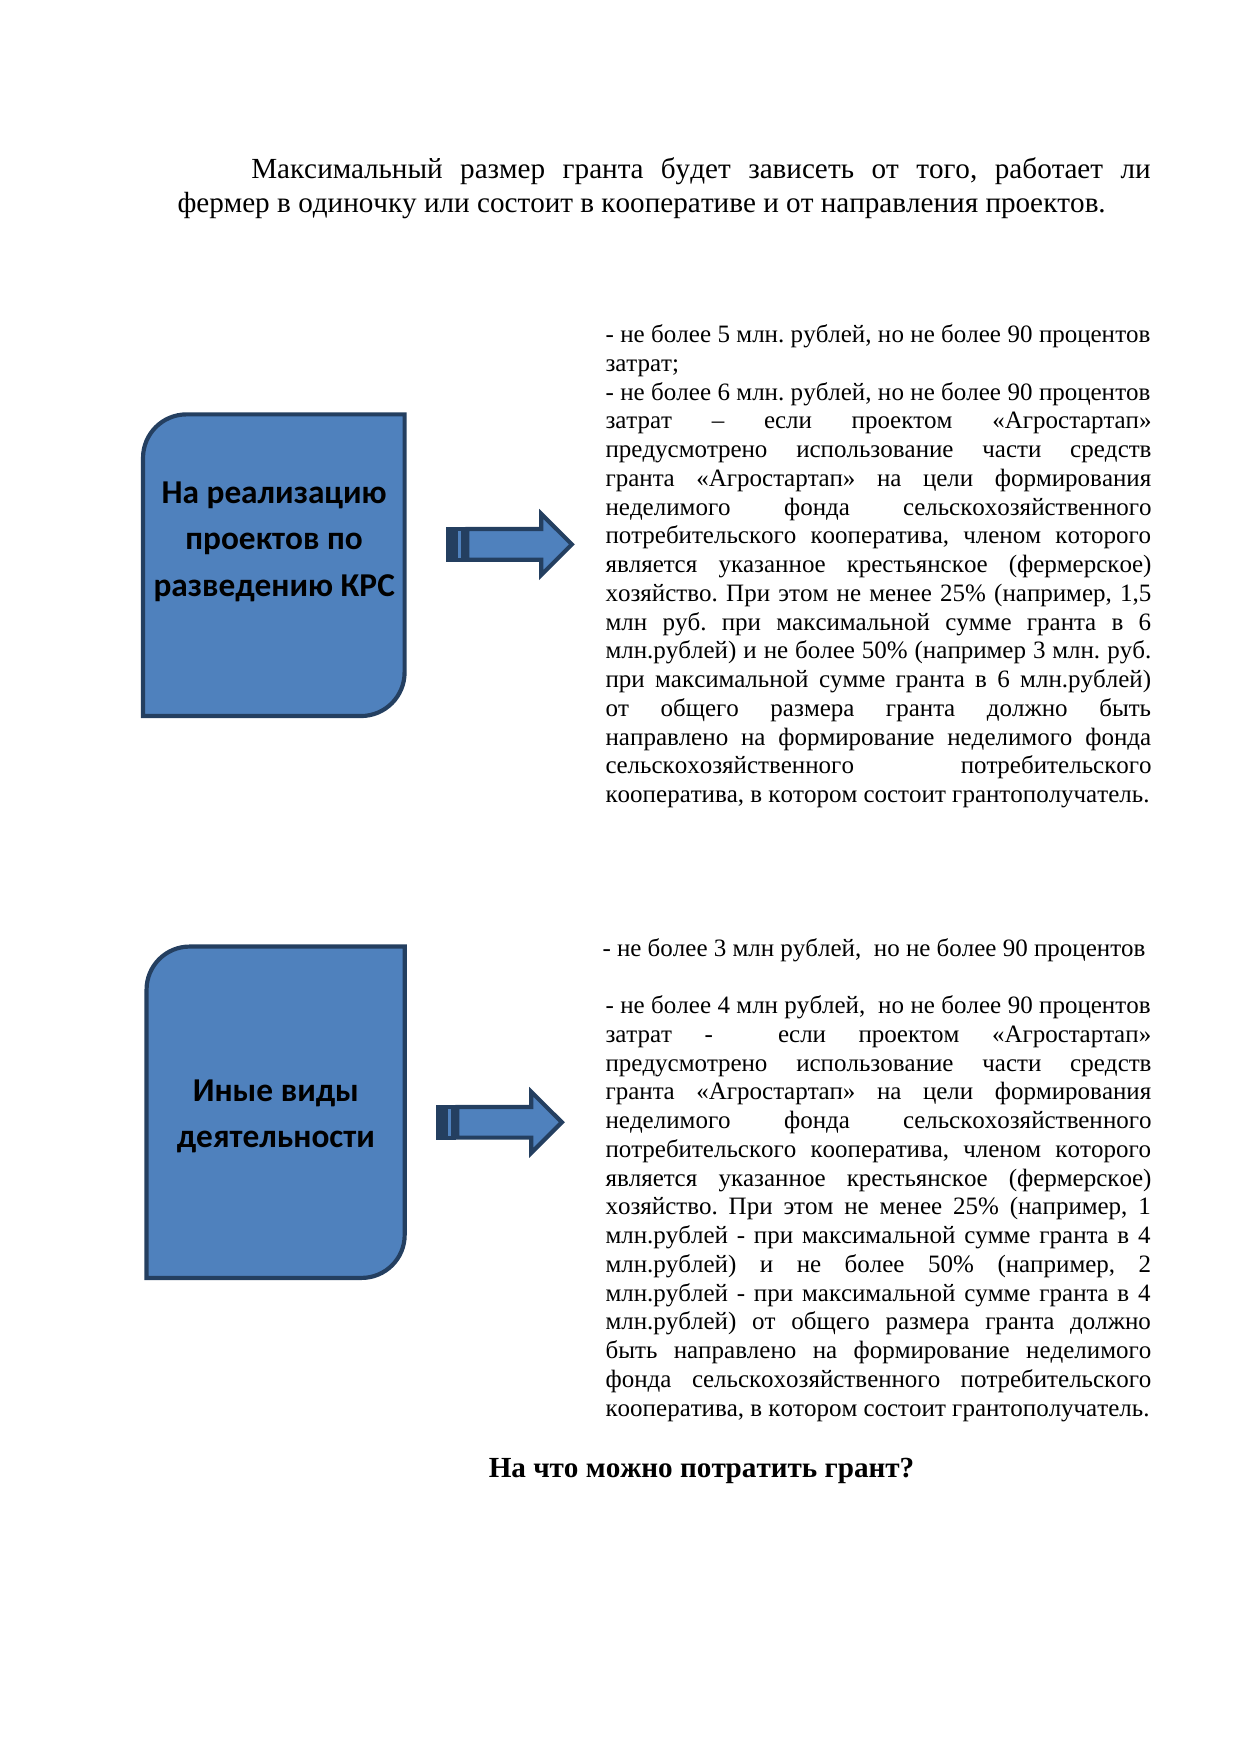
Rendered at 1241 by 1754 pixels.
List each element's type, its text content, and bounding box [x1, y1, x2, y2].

text - не более 3 млн рублей, но не более 90 процентов затрат; [177, 933, 1152, 990]
text - не более 4 млн рублей, но не более 90 процентов затрат - если проектом «Агростартап» предусмотрено использование части средств гранта «Агростартап» на цели формирования неделимого фонда сельскохозяйственного потребительского кооператива, членом которого является указанное крестьянское (фермерское) хозяйство. При этом не менее 25% (например, 1 млн.рублей - при максимальной сумме гранта в 4 млн.рублей) и не более 50% (например, 2 млн.рублей - при максимальной сумме гранта в 4 млн.рублей) от общего размера гранта должно быть направлено на формирование неделимого фонда сельскохозяйственного потребительского кооператива, в котором состоит грантополучатель. [605, 990, 1152, 1421]
text - не более 6 млн. рублей, но не более 90 процентов затрат – если проектом «Агростартап» предусмотрено использование части средств гранта «Агростартап» на цели формирования неделимого фонда сельскохозяйственного потребительского кооператива, членом которого является указанное крестьянское (фермерское) хозяйство. При этом не менее 25% (например, 1,5 млн руб. при максимальной сумме гранта в 6 млн.рублей) и не более 50% (например 3 млн. руб. при максимальной сумме гранта в 6 млн.рублей) от общего размера гранта должно быть направлено на формирование неделимого фонда сельскохозяйственного потребительского кооператива, в котором состоит грантополучатель. [605, 377, 1152, 808]
text На что можно потратить грант? [177, 1450, 1152, 1484]
text Максимальный размер гранта будет зависеть от того, работает ли фермер в одиночку или состоит в кооперативе и от направления проектов. [177, 152, 1152, 219]
text - не более 5 млн. рублей, но не более 90 процентов затрат; [605, 319, 1152, 377]
